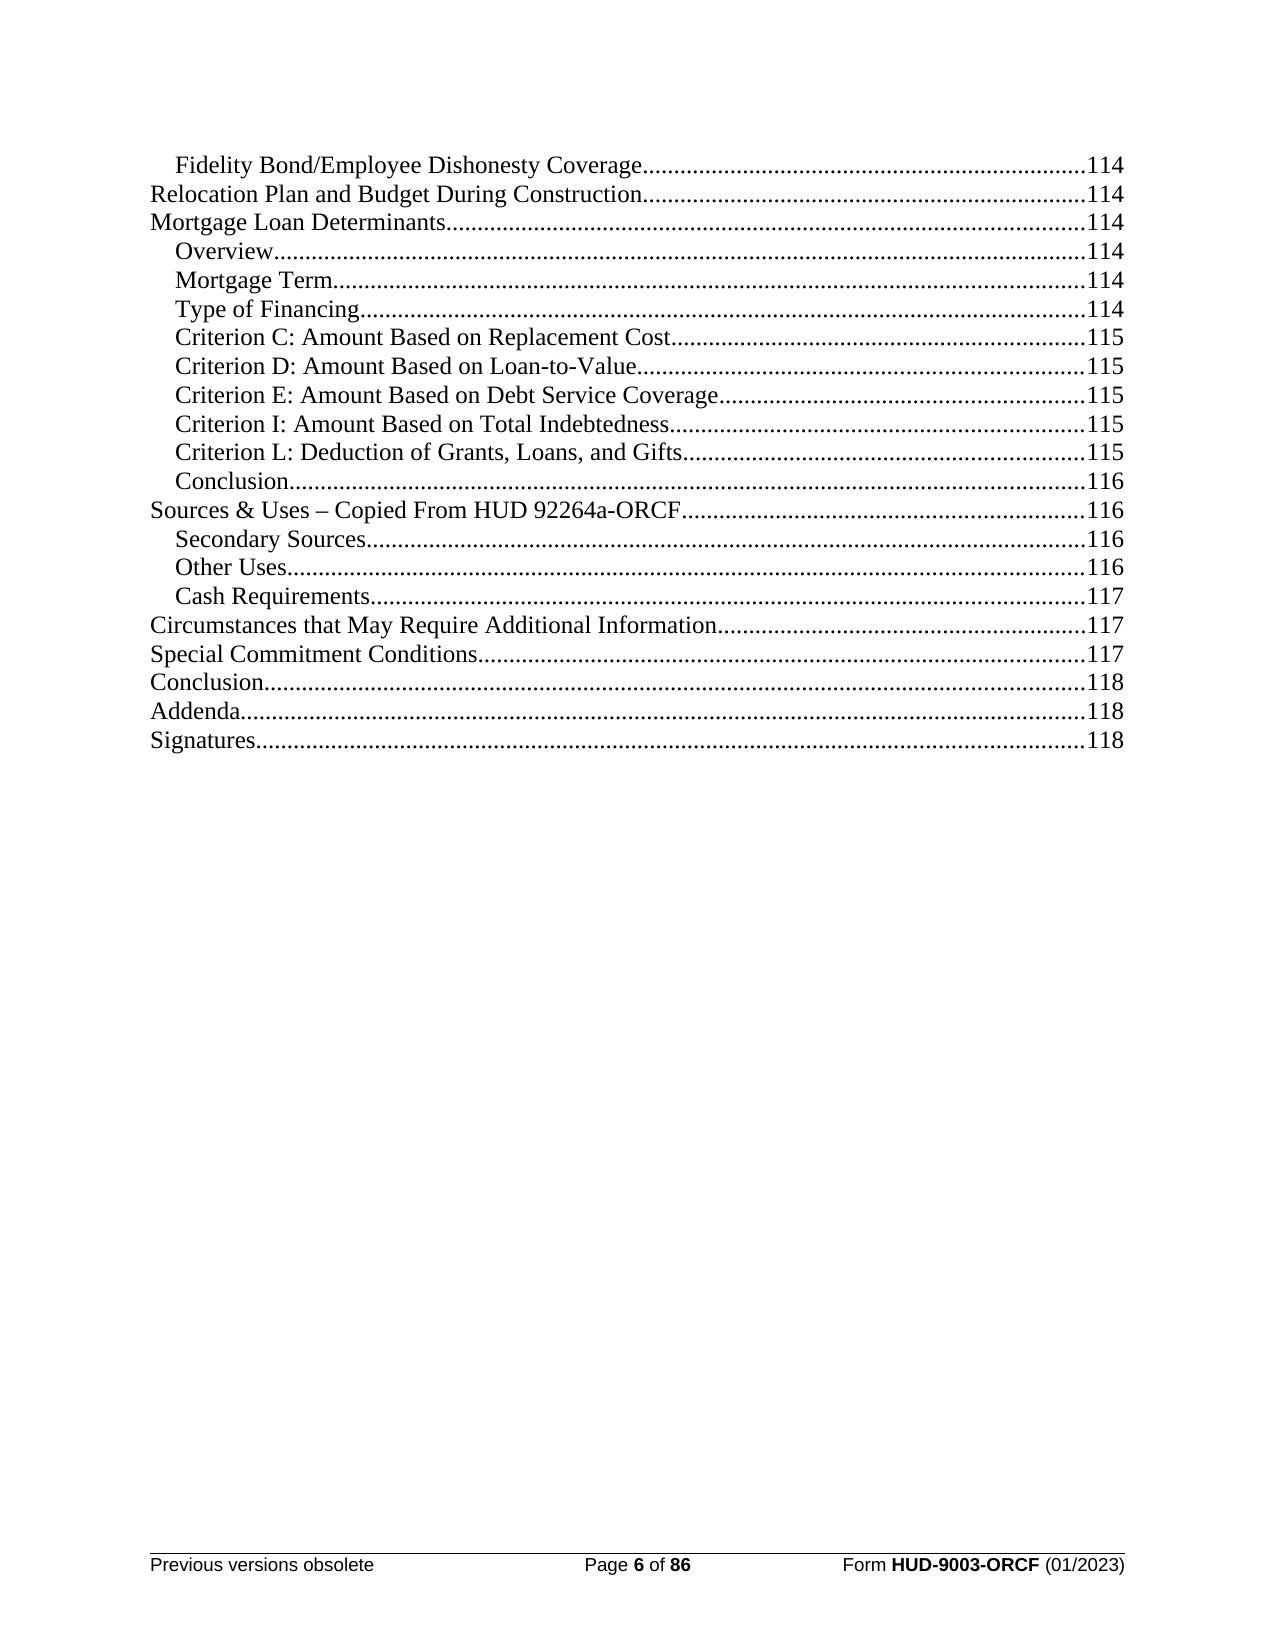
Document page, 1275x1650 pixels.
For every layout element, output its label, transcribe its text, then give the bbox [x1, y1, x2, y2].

text Secondary Sources 116 [175, 524, 1125, 552]
text Other Uses 116 [175, 552, 1125, 581]
text Criterion L: Deduction of Grants, Loans, and Gifts 115 [175, 437, 1125, 466]
text Mortgage Term 114 [175, 265, 1125, 294]
text Relocation Plan and Budget During Construction 114 [150, 179, 1125, 207]
text Conclusion 116 [175, 466, 1125, 495]
text Circumstances that May Require Additional Information 117 [150, 610, 1125, 639]
text Criterion E: Amount Based on Debt Service Coverage 115 [175, 380, 1125, 409]
text Conclusion 118 [150, 667, 1125, 696]
text Overview 114 [175, 236, 1125, 265]
text Criterion C: Amount Based on Replacement Cost 115 [175, 322, 1125, 351]
text Fidelity Bond/Employee Dishonesty Coverage 114 [175, 150, 1125, 179]
text Criterion I: Amount Based on Total Indebtedness 115 [175, 409, 1125, 437]
text Sources & Uses – Copied From HUD 92264a-ORCF 116 [150, 495, 1125, 524]
text Type of Financing 114 [175, 294, 1125, 322]
text Criterion D: Amount Based on Loan-to-Value 115 [175, 351, 1125, 380]
text Cash Requirements 117 [175, 581, 1125, 610]
text Mortgage Loan Determinants 114 [150, 207, 1125, 236]
text Signatures 118 [150, 725, 1125, 754]
text Addenda 118 [150, 696, 1125, 725]
text Special Commitment Conditions 117 [150, 639, 1125, 667]
